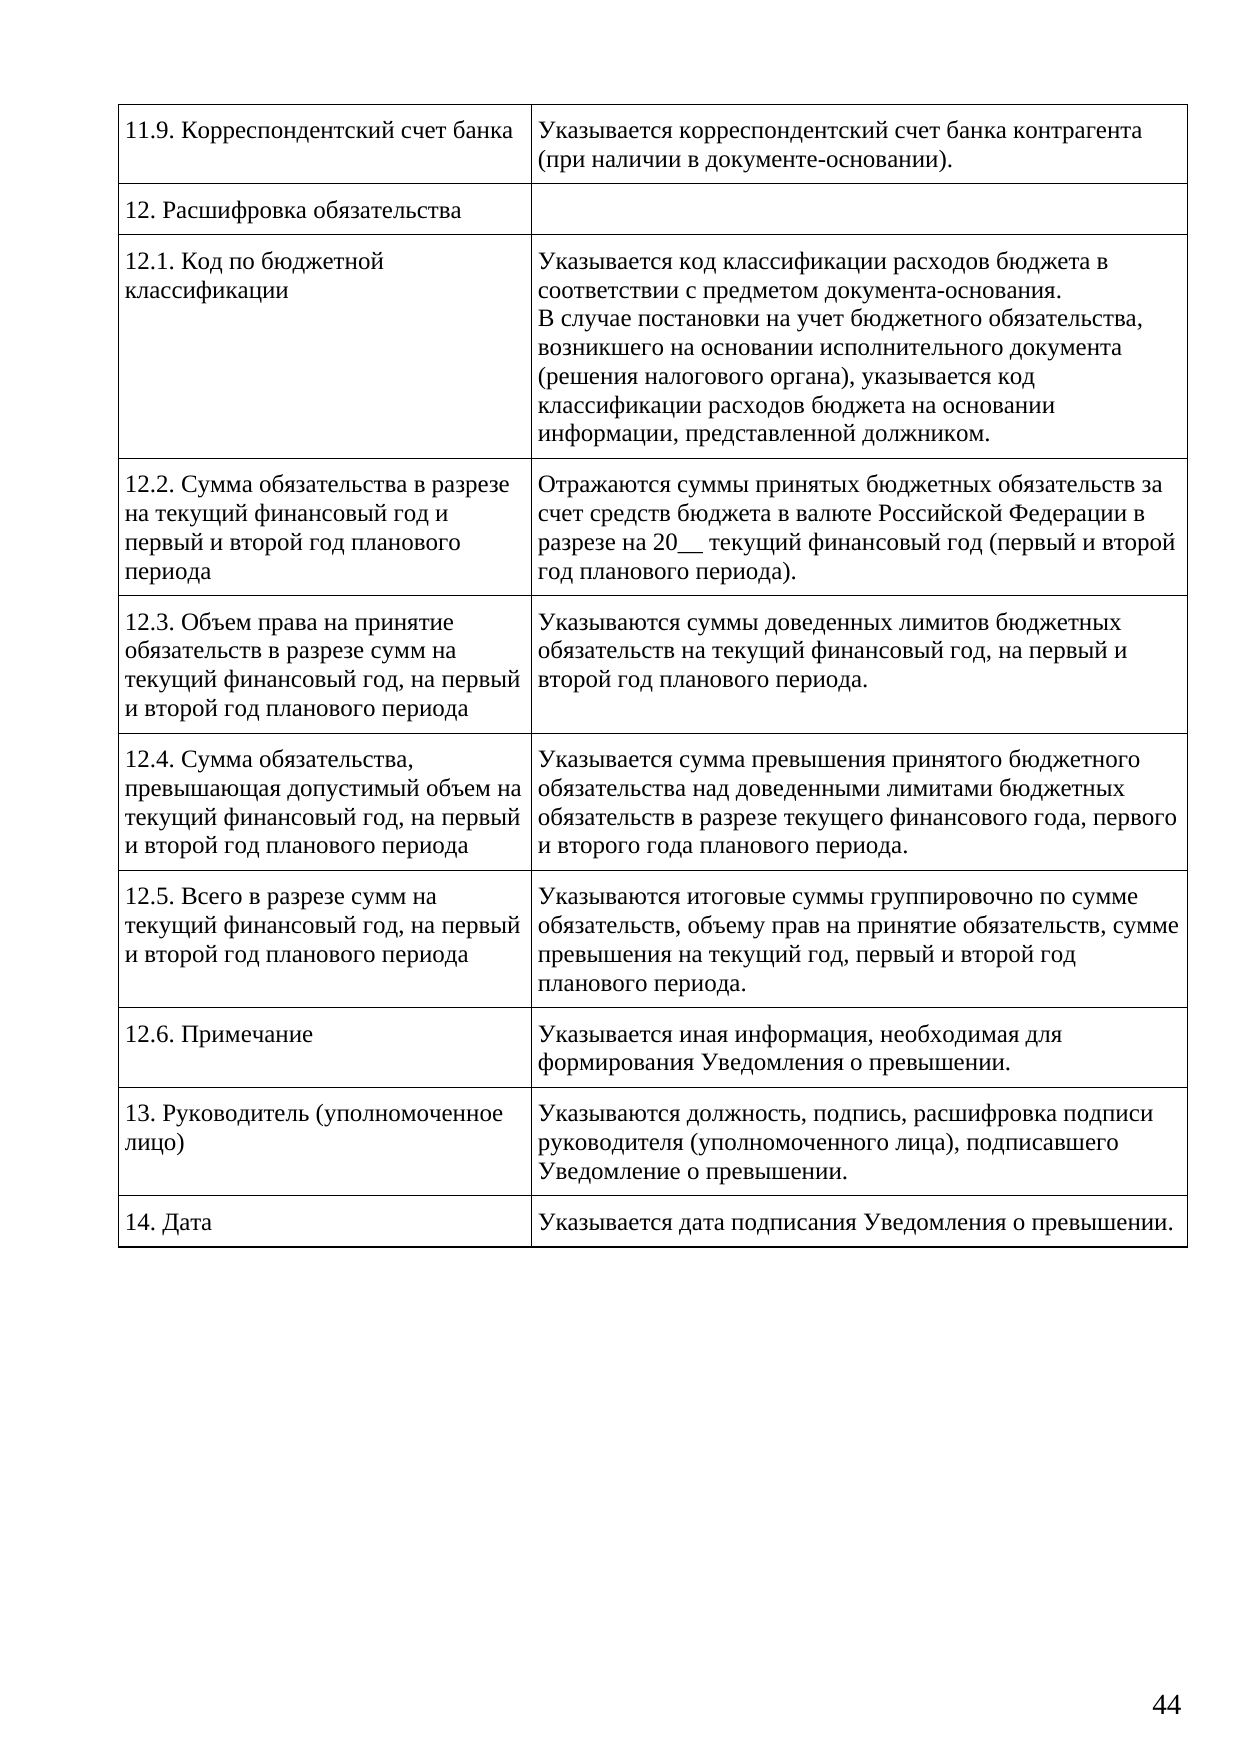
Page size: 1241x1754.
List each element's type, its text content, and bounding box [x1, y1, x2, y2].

table_cell Указывается дата подписания Уведомления о превышении. [532, 1196, 1187, 1246]
table_cell 14. Дата [119, 1196, 531, 1246]
table_cell [532, 184, 1187, 234]
table_cell 12.6. Примечание [119, 1008, 531, 1087]
table_cell Указываются суммы доведенных лимитов бюджетных обязательств на текущий финансовый год, на первый и второй год планового периода. [532, 596, 1187, 732]
table_cell 12.4. Сумма обязательства, превышающая допустимый объем на текущий финансовый год, на первый и второй год планового периода [119, 734, 531, 870]
table_cell Отражаются суммы принятых бюджетных обязательств за счет средств бюджета в валюте Российской Федерации в разрезе на 20__ текущий финансовый год (первый и второй год планового периода). [532, 459, 1187, 595]
table_cell 12.2. Сумма обязательства в разрезе на текущий финансовый год и первый и второй год планового периода [119, 459, 531, 595]
table_cell 12.5. Всего в разрезе сумм на текущий финансовый год, на первый и второй год планового периода [119, 871, 531, 1007]
table_cell Указывается код классификации расходов бюджета в соответствии с предметом документа-основания. В случае постановки на учет бюджетного обязательства, возникшего на основании исполнительного документа (решения налогового органа), указывается код классификации расходов бюджета на основании информации, представленной должником. [532, 235, 1187, 458]
table_cell 12.1. Код по бюджетной классификации [119, 235, 531, 458]
table_cell Указываются должность, подпись, расшифровка подписи руководителя (уполномоченного лица), подписавшего Уведомление о превышении. [532, 1088, 1187, 1195]
table_cell 12. Расшифровка обязательства [119, 184, 531, 234]
table_cell 12.3. Объем права на принятие обязательств в разрезе сумм на текущий финансовый год, на первый и второй год планового периода [119, 596, 531, 732]
table_cell Указывается иная информация, необходимая для формирования Уведомления о превышении. [532, 1008, 1187, 1087]
table_cell Указывается корреспондентский счет банка контрагента (при наличии в документе-основании). [532, 105, 1187, 183]
table_cell 13. Руководитель (уполномоченное лицо) [119, 1088, 531, 1195]
table_cell 11.9. Корреспондентский счет банка [119, 105, 531, 183]
table_cell Указываются итоговые суммы группировочно по сумме обязательств, объему прав на принятие обязательств, сумме превышения на текущий год, первый и второй год планового периода. [532, 871, 1187, 1007]
table_cell Указывается сумма превышения принятого бюджетного обязательства над доведенными лимитами бюджетных обязательств в разрезе текущего финансового года, первого и второго года планового периода. [532, 734, 1187, 870]
